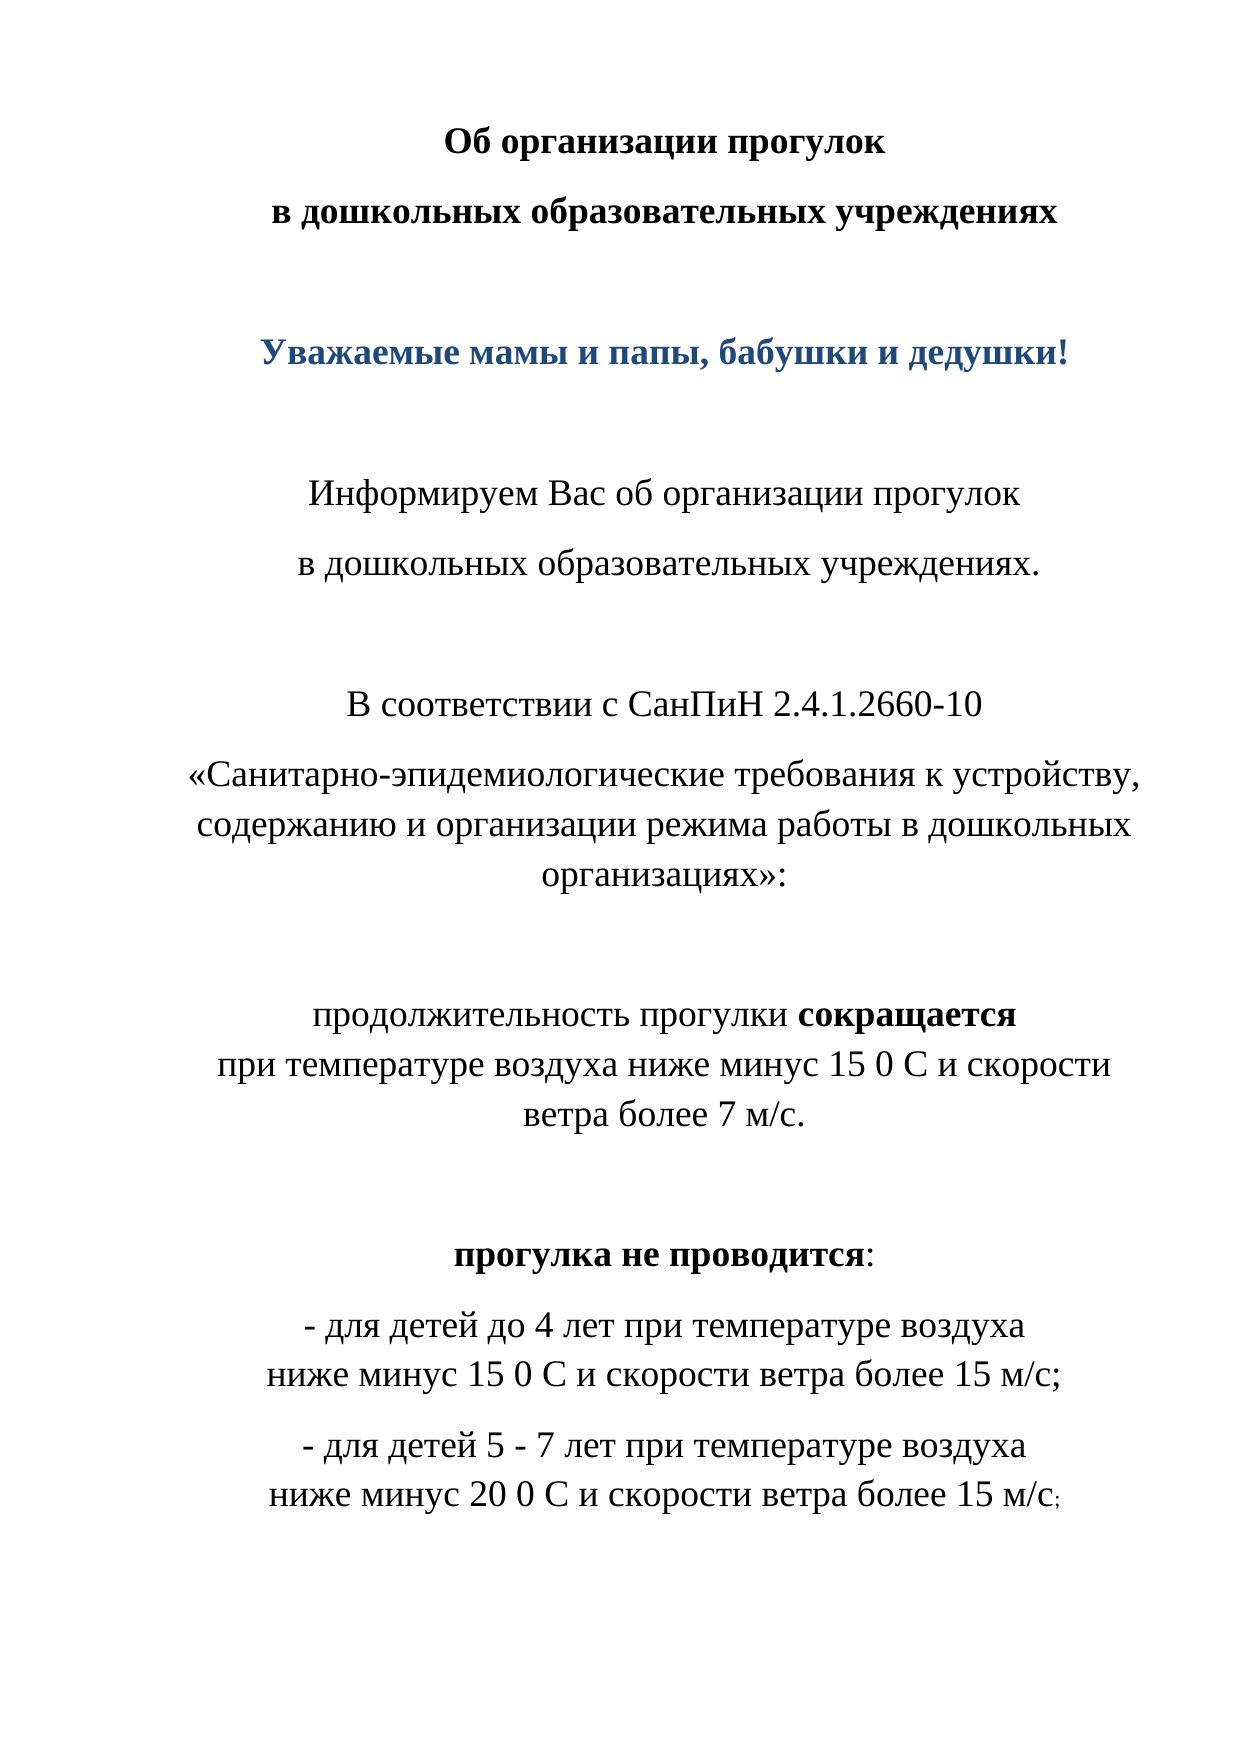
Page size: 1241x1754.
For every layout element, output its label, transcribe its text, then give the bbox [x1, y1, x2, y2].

text прогулка не проводится: [177, 1232, 1152, 1275]
text Информируем Вас об организации прогулок [177, 470, 1152, 513]
text в дошкольных образовательных учреждениях. [177, 541, 1152, 584]
text «Санитарно-эпидемиологические требования к устройству, содержанию и организации режима работы в дошкольных организациях»: [177, 752, 1152, 894]
text в дошкольных образовательных учреждениях [177, 188, 1152, 232]
text - для детей 5 - 7 лет при температуре воздуха ниже минус 20 0 С и скорости ветра более 15 м/с; [177, 1422, 1152, 1515]
text Уважаемые мамы и папы, бабушки и дедушки! [177, 329, 1152, 372]
text В соответствии с СанПиН 2.4.1.2660-10 [177, 681, 1152, 724]
text Об организации прогулок [177, 118, 1152, 161]
text - для детей до 4 лет при температуре воздуха ниже минус 15 0 С и скорости ветра более 15 м/с; [177, 1302, 1152, 1395]
text продолжительность прогулки сокращается при температуре воздуха ниже минус 15 0 С и скорости ветра более 7 м/с. [177, 992, 1152, 1134]
